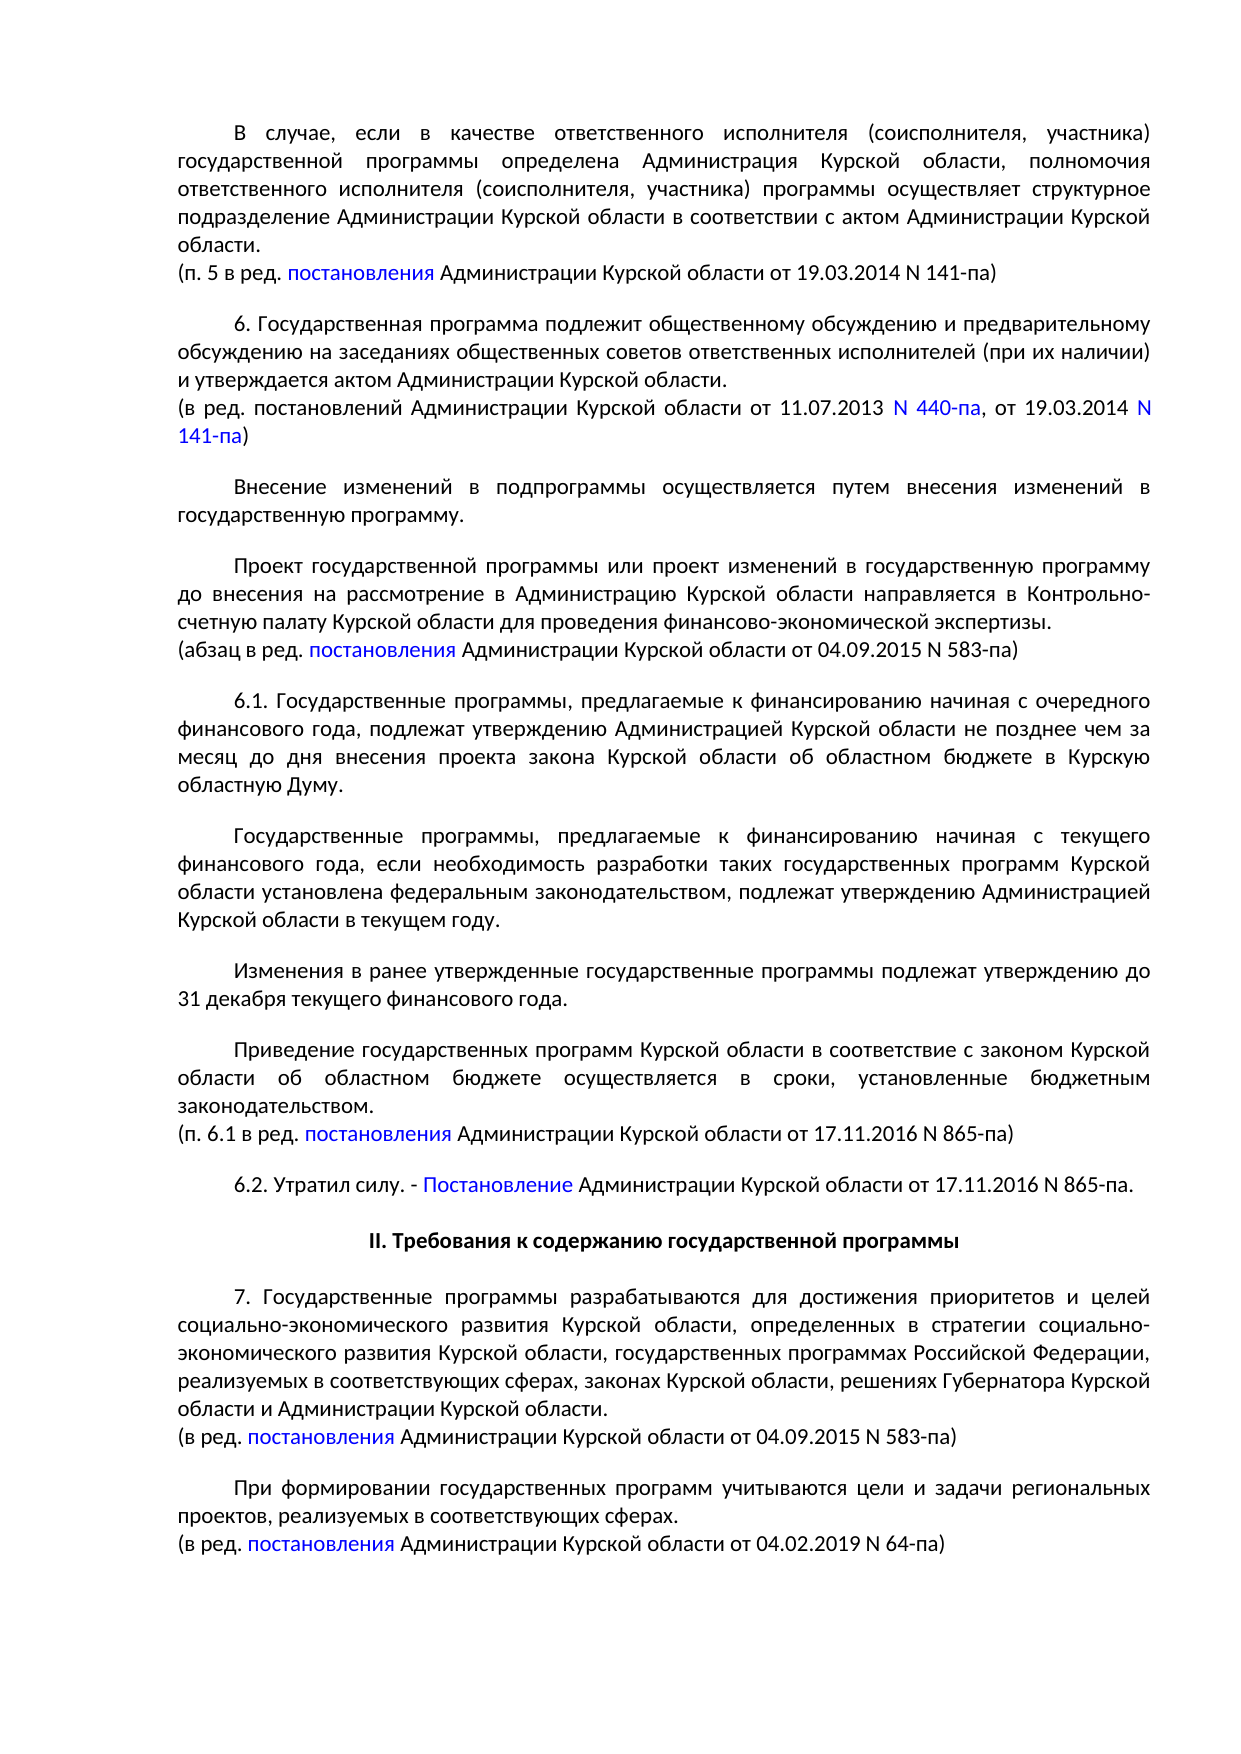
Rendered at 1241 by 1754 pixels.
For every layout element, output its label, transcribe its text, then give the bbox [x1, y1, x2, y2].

text Изменения в ранее утвержденные государственные программы подлежат утверждению до 31 декабря текущего финансового года. [177, 956, 1152, 1012]
text 7. Государственные программы разрабатываются для достижения приоритетов и целей социально-экономического развития Курской области, определенных в стратегии социально-экономического развития Курской области, государственных программах Российской Федерации, реализуемых в соответствующих сферах, законах Курской области, решениях Губернатора Курской области и Администрации Курской области. [177, 1282, 1152, 1422]
text (в ред. постановлений Администрации Курской области от 11.07.2013 N 440-па, от 19.03.2014 N 141-па) [177, 393, 1152, 449]
text Внесение изменений в подпрограммы осуществляется путем внесения изменений в государственную программу. [177, 472, 1152, 528]
text 6.2. Утратил силу. - Постановление Администрации Курской области от 17.11.2016 N 865-па. [177, 1170, 1152, 1198]
text (в ред. постановления Администрации Курской области от 04.02.2019 N 64-па) [177, 1529, 1152, 1557]
text При формировании государственных программ учитываются цели и задачи региональных проектов, реализуемых в соответствующих сферах. [177, 1473, 1152, 1529]
text (в ред. постановления Администрации Курской области от 04.09.2015 N 583-па) [177, 1422, 1152, 1450]
text Проект государственной программы или проект изменений в государственную программу до внесения на рассмотрение в Администрацию Курской области направляется в Контрольно-счетную палату Курской области для проведения финансово-экономической экспертизы. [177, 551, 1152, 635]
text В случае, если в качестве ответственного исполнителя (соисполнителя, участника) государственной программы определена Администрация Курской области, полномочия ответственного исполнителя (соисполнителя, участника) программы осуществляет структурное подразделение Администрации Курской области в соответствии с актом Администрации Курской области. [177, 118, 1152, 258]
text 6. Государственная программа подлежит общественному обсуждению и предварительному обсуждению на заседаниях общественных советов ответственных исполнителей (при их наличии) и утверждается актом Администрации Курской области. [177, 309, 1152, 393]
text (п. 6.1 в ред. постановления Администрации Курской области от 17.11.2016 N 865-па) [177, 1119, 1152, 1147]
title II. Требования к содержанию государственной программы [177, 1226, 1152, 1254]
text Государственные программы, предлагаемые к финансированию начиная с текущего финансового года, если необходимость разработки таких государственных программ Курской области установлена федеральным законодательством, подлежат утверждению Администрацией Курской области в текущем году. [177, 821, 1152, 933]
text (абзац в ред. постановления Администрации Курской области от 04.09.2015 N 583-па) [177, 635, 1152, 663]
text 6.1. Государственные программы, предлагаемые к финансированию начиная с очередного финансового года, подлежат утверждению Администрацией Курской области не позднее чем за месяц до дня внесения проекта закона Курской области об областном бюджете в Курскую областную Думу. [177, 686, 1152, 798]
text Приведение государственных программ Курской области в соответствие с законом Курской области об областном бюджете осуществляется в сроки, установленные бюджетным законодательством. [177, 1035, 1152, 1119]
text (п. 5 в ред. постановления Администрации Курской области от 19.03.2014 N 141-па) [177, 258, 1152, 286]
